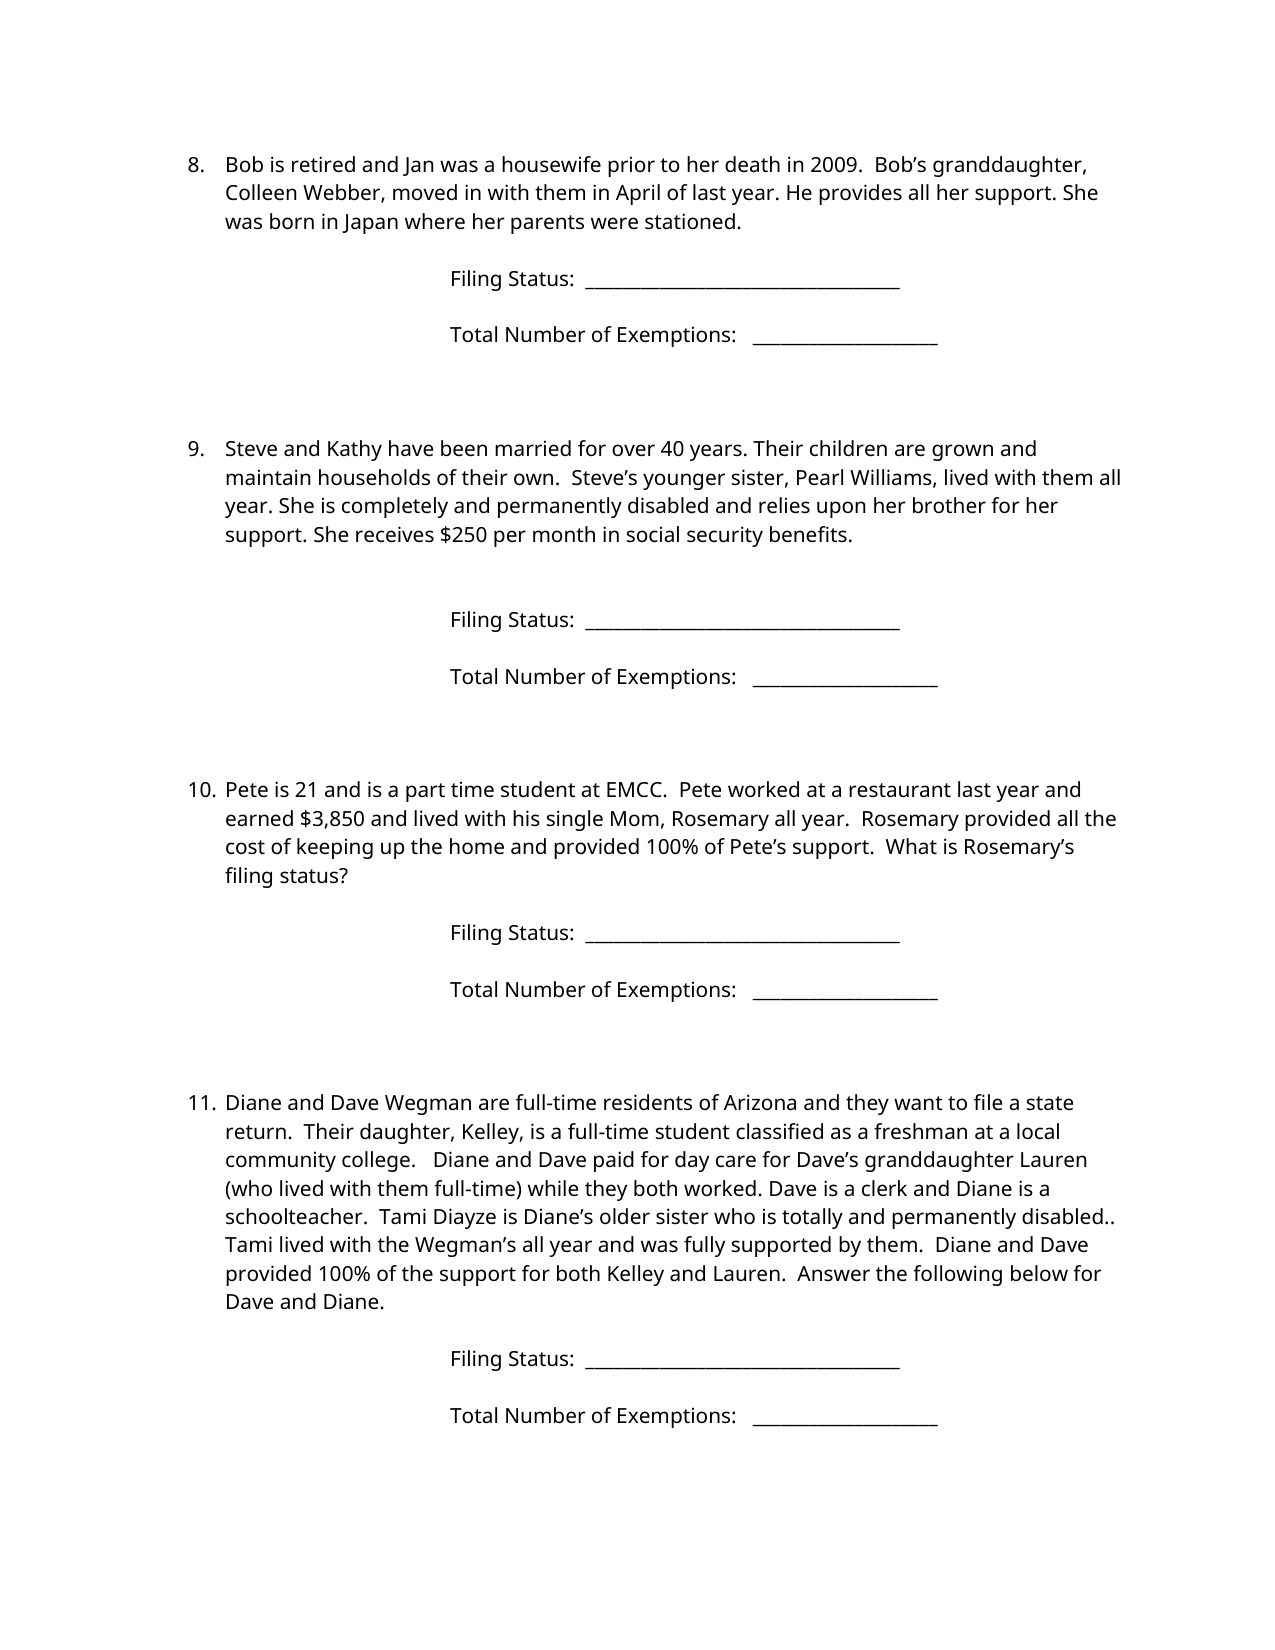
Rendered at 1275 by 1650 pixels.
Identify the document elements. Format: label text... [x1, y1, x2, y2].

text Total Number of Exemptions: ____________________ [375, 1401, 1125, 1430]
list Steve and Kathy have been married for over 40 years. Their children are grown and maintain households of their own. Steve’s younger sister, Pearl Williams, lived with them all year. She is completely and permanently disabled and relies upon her brother for her support. She receives $250 per month in social security benefits. [187, 434, 1125, 548]
text Total Number of Exemptions: ____________________ [375, 662, 1125, 690]
text Filing Status: __________________________________ [450, 605, 1125, 633]
text Filing Status: __________________________________ [450, 1344, 1125, 1373]
text Filing Status: __________________________________ [450, 264, 1125, 292]
text Total Number of Exemptions: ____________________ [375, 975, 1125, 1003]
list Bob is retired and Jan was a housewife prior to her death in 2009. Bob’s granddaughter, Colleen Webber, moved in with them in April of last year. He provides all her support. She was born in Japan where her parents were stationed. [187, 150, 1125, 235]
list Diane and Dave Wegman are full-time residents of Arizona and they want to file a state return. Their daughter, Kelley, is a full-time student classified as a freshman at a local community college. Diane and Dave paid for day care for Dave’s granddaughter Lauren (who lived with them full-time) while they both worked. Dave is a clerk and Diane is a schoolteacher. Tami Diayze is Diane’s older sister who is totally and permanently disabled.. Tami lived with the Wegman’s all year and was fully supported by them. Diane and Dave provided 100% of the support for both Kelley and Lauren. Answer the following below for Dave and Diane. [187, 1088, 1125, 1316]
text Total Number of Exemptions: ____________________ [375, 321, 1125, 349]
text Filing Status: __________________________________ [450, 918, 1125, 946]
list Pete is 21 and is a part time student at EMCC. Pete worked at a restaurant last year and earned $3,850 and lived with his single Mom, Rosemary all year. Rosemary provided all the cost of keeping up the home and provided 100% of Pete’s support. What is Rosemary’s filing status? [187, 776, 1125, 889]
